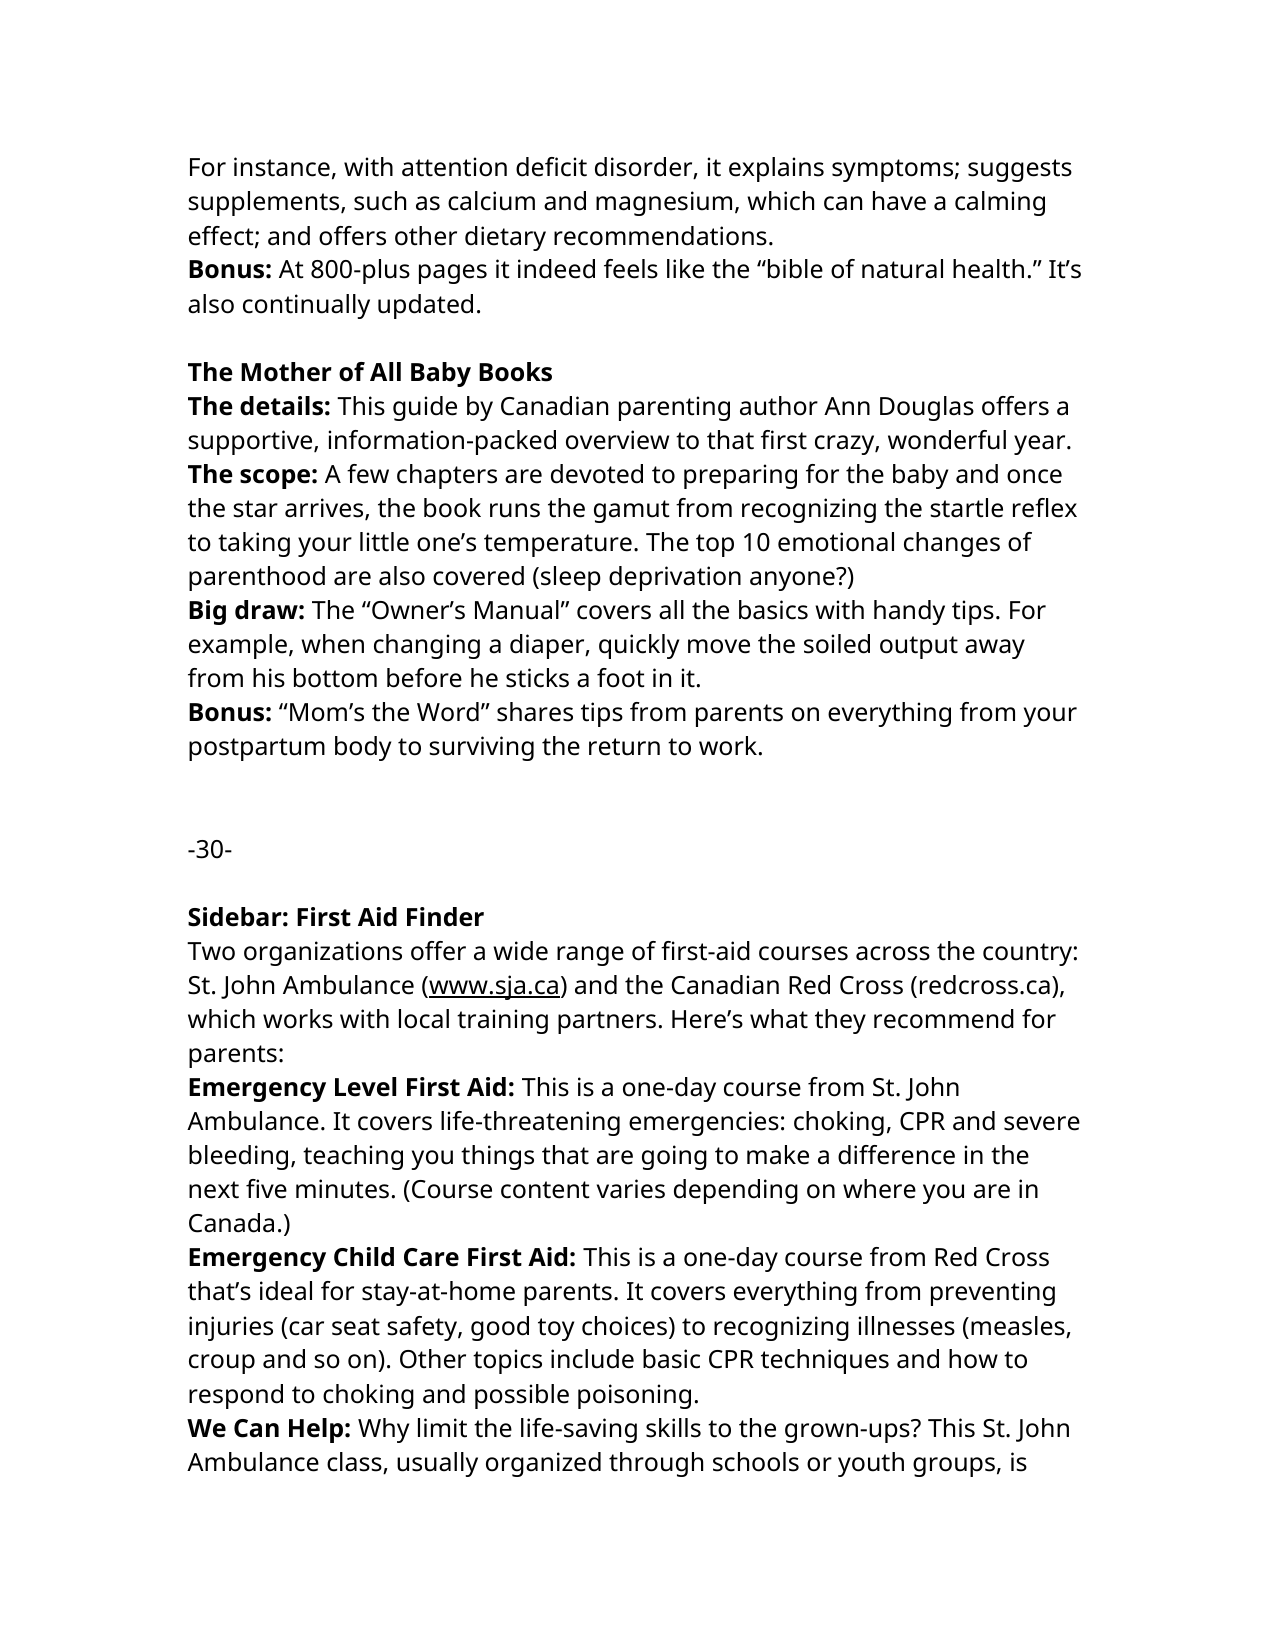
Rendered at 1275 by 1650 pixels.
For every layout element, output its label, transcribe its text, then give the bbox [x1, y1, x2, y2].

text Sidebar: First Aid Finder [187, 899, 1087, 933]
text The scope: A few chapters are devoted to preparing for the baby and once the star arrives, the book runs the gamut from recognizing the startle reflex to taking your little one’s temperature. The top 10 emotional changes of parenthood are also covered (sleep deprivation anyone?) [187, 457, 1087, 593]
text Bonus: “Mom’s the Word” shares tips from parents on everything from your postpartum body to surviving the return to work. [187, 695, 1087, 763]
text Bonus: At 800-plus pages it indeed feels like the “bible of natural health.” It’s also continually updated. [187, 252, 1087, 320]
text Emergency Child Care First Aid: This is a one-day course from Red Cross that’s ideal for stay-at-home parents. It covers everything from preventing injuries (car seat safety, good toy choices) to recognizing illnesses (measles, croup and so on). Other topics include basic CPR techniques and how to respond to choking and possible poisoning. [187, 1240, 1087, 1410]
text Big draw: The “Owner’s Manual” covers all the basics with handy tips. For example, when changing a diaper, quickly move the soiled output away from his bottom before he sticks a foot in it. [187, 593, 1087, 695]
text Two organizations offer a wide range of first-aid courses across the country: St. John Ambulance (www.sja.ca) and the Canadian Red Cross (redcross.ca), which works with local training partners. Here’s what they recommend for parents: [187, 933, 1087, 1070]
text -30- [187, 831, 1087, 865]
text The Mother of All Baby Books [187, 354, 1087, 388]
text Emergency Level First Aid: This is a one-day course from St. John Ambulance. It covers life-threatening emergencies: choking, CPR and severe bleeding, teaching you things that are going to make a difference in the next five minutes. (Course content varies depending on where you are in Canada.) [187, 1070, 1087, 1240]
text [187, 1410, 1087, 1478]
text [187, 150, 1087, 252]
text The details: This guide by Canadian parenting author Ann Douglas offers a supportive, information-packed overview to that first crazy, wonderful year. [187, 388, 1087, 457]
